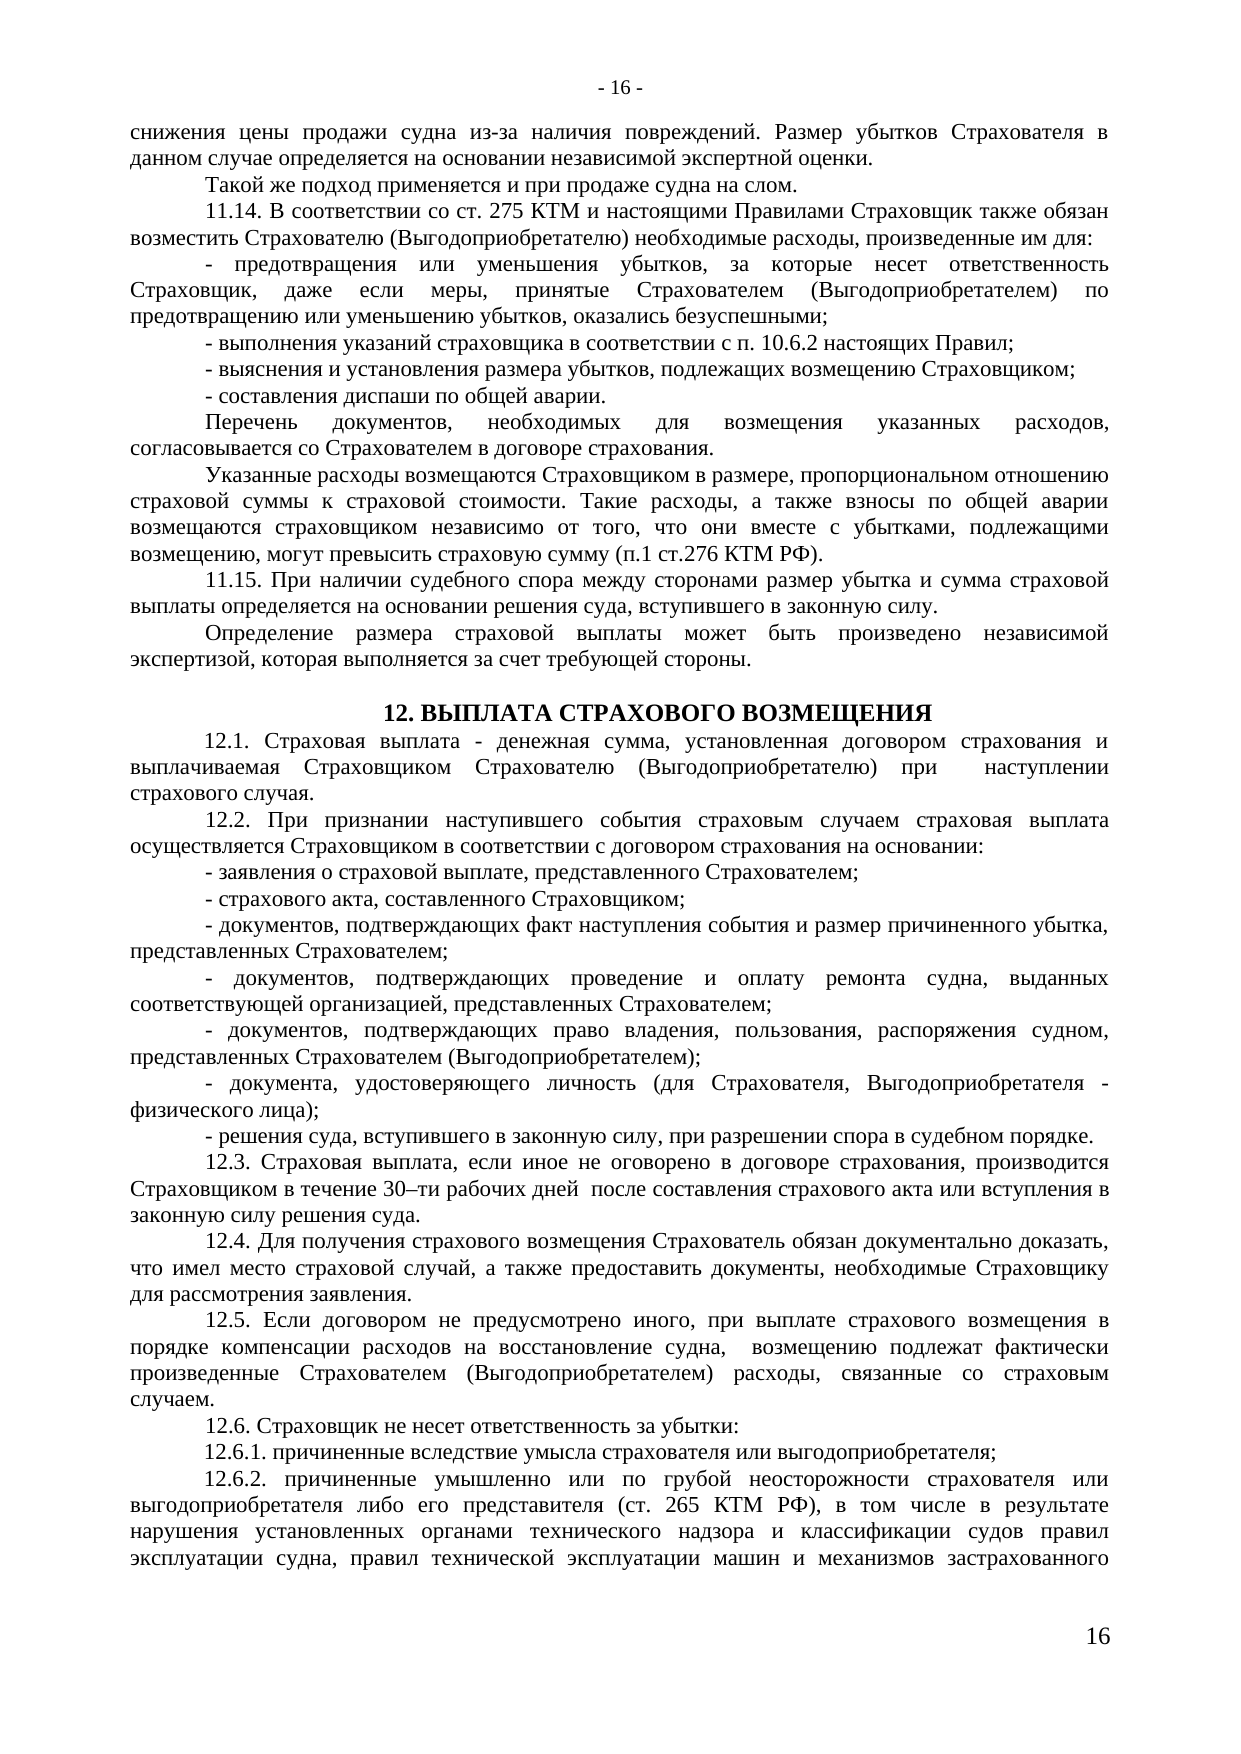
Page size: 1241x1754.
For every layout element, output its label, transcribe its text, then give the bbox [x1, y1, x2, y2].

text Указанные расходы возмещаются Страховщиком в размере, пропорциональном отношению страховой суммы к страховой стоимости. Такие расходы, а также взносы по общей аварии возмещаются страховщиком независимо от того, что они вместе с убытками, подлежащими возмещению, могут превысить страховую сумму (п.1 ст.276 КТМ РФ). [130, 461, 1110, 566]
text - составления диспаши по общей аварии. [130, 382, 1110, 408]
text 11.14. В соответствии со ст. 275 КТМ и настоящими Правилами Страховщик также обязан возместить Страхователю (Выгодоприобретателю) необходимые расходы, произведенные им для: [130, 197, 1110, 250]
text - решения суда, вступившего в законную силу, при разрешении спора в судебном порядке. [130, 1122, 1110, 1148]
text - документов, подтверждающих право владения, пользования, распоряжения судном, представленных Страхователем (Выгодоприобретателем); [130, 1017, 1110, 1069]
text - заявления о страховой выплате, представленного Страхователем; [130, 858, 1110, 885]
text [130, 1464, 1110, 1570]
text 12.5. Если договором не предусмотрено иного, при выплате страхового возмещения в порядке компенсации расходов на восстановление судна, возмещению подлежат фактически произведенные Страхователем (Выгодоприобретателем) расходы, связанные со страховым случаем. [130, 1306, 1110, 1412]
text 12.3. Страховая выплата, если иное не оговорено в договоре страхования, производится Страховщиком в течение 30–ти рабочих дней после составления страхового акта или вступления в законную силу решения суда. [130, 1148, 1110, 1227]
text - документов, подтверждающих факт наступления события и размер причиненного убытка, представленных Страхователем; [130, 911, 1110, 964]
text - страхового акта, составленного Страховщиком; [130, 885, 1110, 911]
text 11.15. При наличии судебного спора между сторонами размер убытка и сумма страховой выплаты определяется на основании решения суда, вступившего в законную силу. [130, 566, 1110, 619]
text - предотвращения или уменьшения убытков, за которые несет ответственность Страховщик, даже если меры, принятые Страхователем (Выгодоприобретателем) по предотвращению или уменьшению убытков, оказались безуспешными; [130, 250, 1110, 329]
text Такой же подход применяется и при продаже судна на слом. [130, 171, 1110, 197]
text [130, 118, 1110, 171]
text Определение размера страховой выплаты может быть произведено независимой экспертизой, которая выполняется за счет требующей стороны. [130, 619, 1110, 672]
text 12.1. Страховая выплата - денежная сумма, установленная договором страхования и выплачиваемая Страховщиком Страхователю (Выгодоприобретателю) при наступлении страхового случая. [130, 727, 1110, 806]
text 12.6.1. причиненные вследствие умысла страхователя или выгодоприобретателя; [130, 1438, 1110, 1464]
text - документов, подтверждающих проведение и оплату ремонта судна, выданных соответствующей организацией, представленных Страхователем; [130, 964, 1110, 1017]
text 12.6. Страховщик не несет ответственность за убытки: [130, 1412, 1110, 1438]
text - документа, удостоверяющего личность (для Страхователя, Выгодоприобретателя - физического лица); [130, 1069, 1110, 1122]
text - выяснения и установления размера убытков, подлежащих возмещению Страховщиком; [130, 355, 1110, 382]
subtitle 12. ВЫПЛАТА СТРАХОВОГО ВОЗМЕЩЕНИЯ [130, 698, 1110, 727]
text - выполнения указаний страховщика в соответствии с п. 10.6.2 настоящих Правил; [130, 329, 1110, 355]
text Перечень документов, необходимых для возмещения указанных расходов, согласовывается со Страхователем в договоре страхования. [130, 408, 1110, 461]
text 12.2. При признании наступившего события страховым случаем страховая выплата осуществляется Страховщиком в соответствии с договором страхования на основании: [130, 806, 1110, 858]
text 12.4. Для получения страхового возмещения Страхователь обязан документально доказать, что имел место страховой случай, а также предоставить документы, необходимые Страховщику для рассмотрения заявления. [130, 1227, 1110, 1306]
